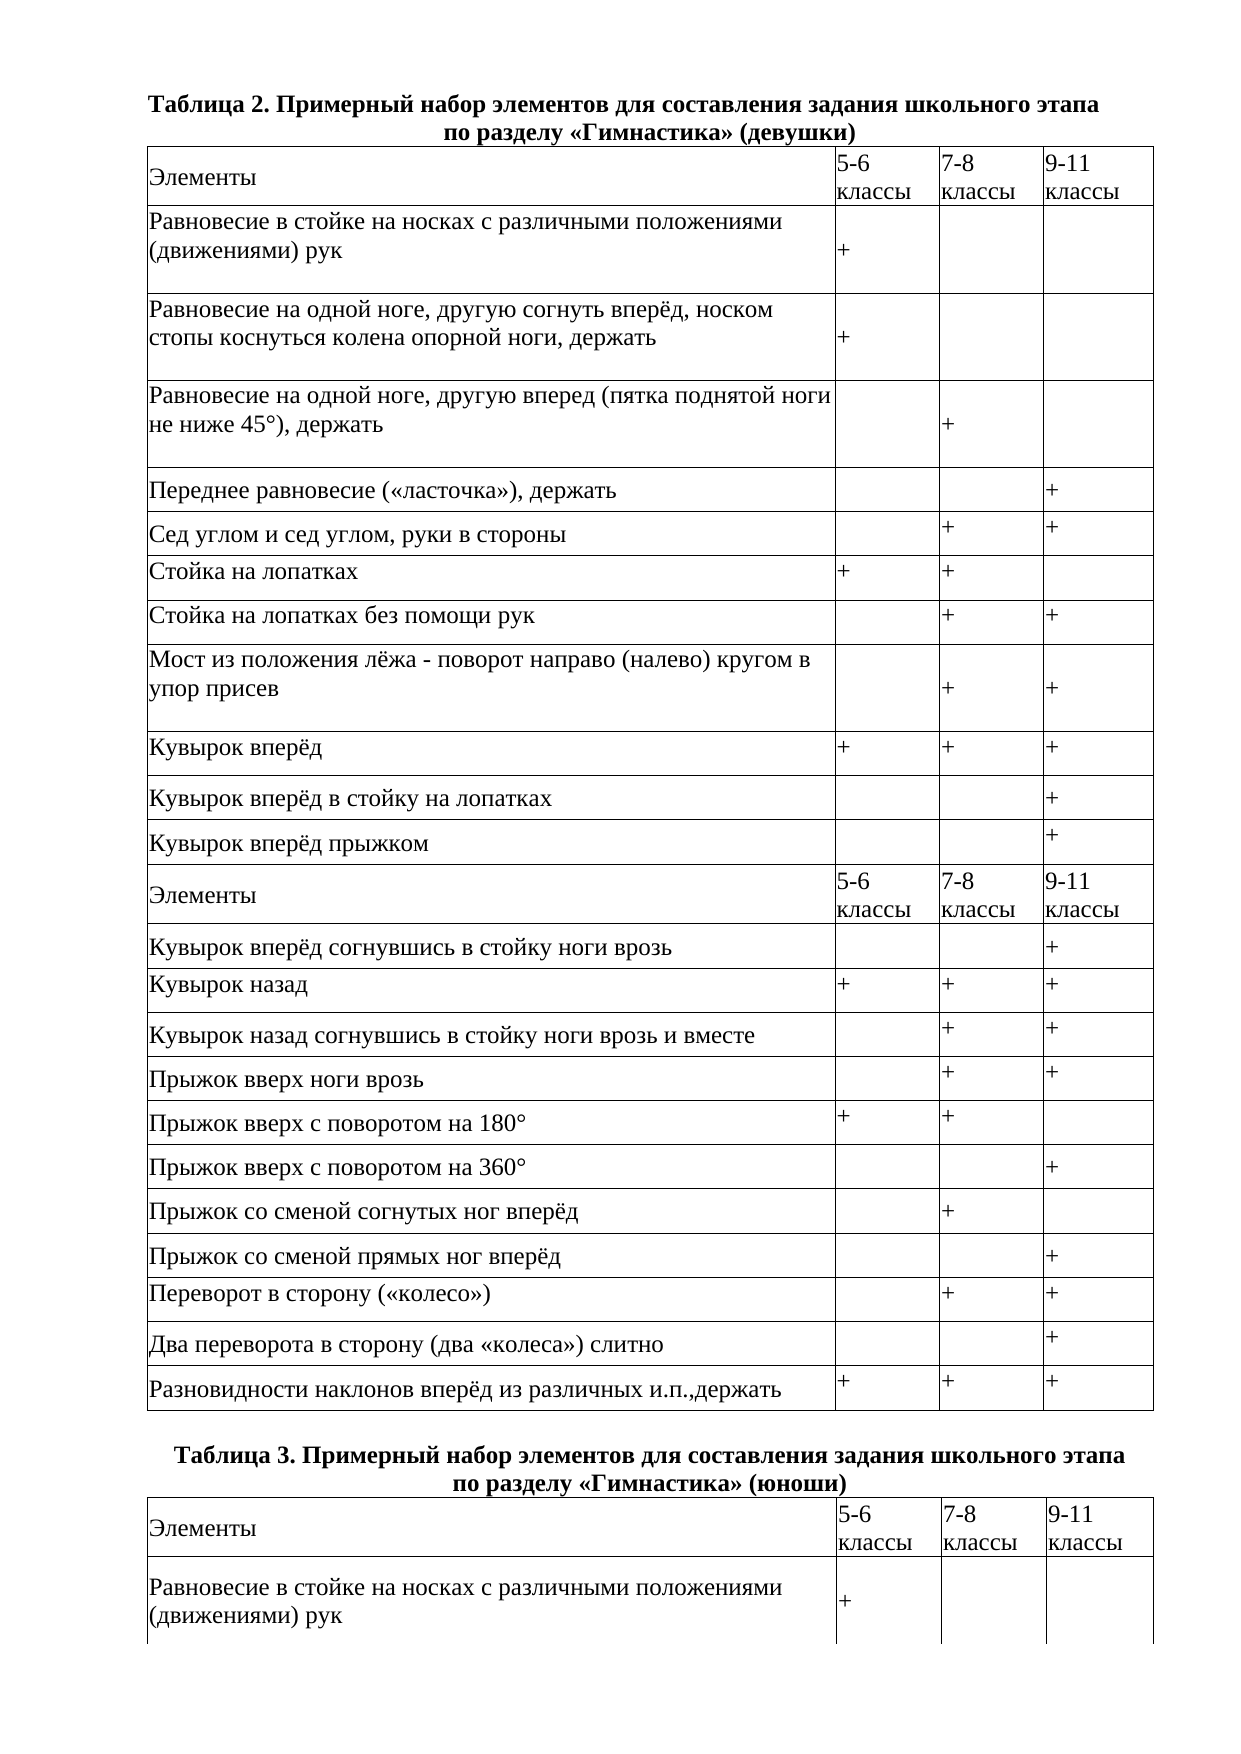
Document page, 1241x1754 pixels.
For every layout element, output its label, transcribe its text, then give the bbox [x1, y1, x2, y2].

table_cell [940, 206, 1043, 293]
table_cell [1044, 556, 1153, 599]
table_cell + [940, 381, 1043, 467]
table_cell [836, 468, 939, 511]
table_cell + [1044, 1278, 1153, 1321]
table_cell Элементы [148, 865, 835, 923]
table_cell + [836, 1366, 939, 1410]
table_cell [940, 1145, 1043, 1188]
table_cell + [1044, 1366, 1153, 1410]
table_cell [940, 1234, 1043, 1277]
table_cell + [1044, 1234, 1153, 1277]
table_cell Кувырок назад согнувшись в стойку ноги врозь и вместе [148, 1013, 835, 1056]
table_header 9-11 классы [1044, 147, 1153, 205]
table_cell + [940, 1366, 1043, 1410]
table_cell [836, 1057, 939, 1100]
table_cell 7-8 классы [940, 865, 1043, 923]
table_cell [836, 1145, 939, 1188]
table_cell + [940, 1101, 1043, 1144]
table_cell [940, 294, 1043, 379]
table_cell [836, 1013, 939, 1056]
table_cell Стойка на лопатках без помощи рук [148, 601, 835, 643]
table_header 7-8 классы [940, 147, 1043, 205]
table_cell + [940, 1057, 1043, 1100]
table_cell + [1044, 820, 1153, 864]
table_cell + [836, 732, 939, 775]
table_cell + [1044, 1322, 1153, 1365]
table_cell Переворот в сторону («колесо») [148, 1278, 835, 1321]
table_cell + [836, 294, 939, 379]
table_cell Стойка на лопатках [148, 556, 835, 599]
table_cell [942, 1557, 1046, 1644]
text по разделу «Гимнастика» (девушки) [148, 117, 1152, 146]
table_cell + [836, 969, 939, 1012]
table_header 5-6 классы [836, 147, 939, 205]
table_cell Кувырок вперёд [148, 732, 835, 775]
table_cell + [1044, 732, 1153, 775]
table_cell + [940, 1278, 1043, 1321]
table_cell + [836, 206, 939, 293]
table_cell Разновидности наклонов вперёд из различных и.п.,держать [148, 1366, 835, 1410]
table_cell + [940, 969, 1043, 1012]
table_cell + [837, 1557, 941, 1644]
table_cell + [940, 601, 1043, 643]
table_cell + [940, 512, 1043, 555]
table_cell Прыжок со сменой согнутых ног вперёд [148, 1189, 835, 1233]
table_cell [836, 512, 939, 555]
table_cell + [1044, 468, 1153, 511]
table_cell + [1044, 512, 1153, 555]
table_cell Два переворота в сторону (два «колеса») слитно [148, 1322, 835, 1365]
table_cell [940, 820, 1043, 864]
table_header 9-11 классы [1047, 1498, 1153, 1556]
table_cell Равновесие на одной ноге, другую согнуть вперёд, носком стопы коснуться колена опорной ноги, держать [148, 294, 835, 379]
table_cell [940, 924, 1043, 968]
table_cell [1044, 1101, 1153, 1144]
table_cell Прыжок вверх с поворотом на 360° [148, 1145, 835, 1188]
table_cell + [940, 645, 1043, 731]
table_cell [836, 645, 939, 731]
table_cell [836, 1234, 939, 1277]
table_cell Мост из положения лёжа - поворот направо (налево) кругом в упор присев [148, 645, 835, 731]
table_cell [836, 1278, 939, 1321]
table_cell + [836, 556, 939, 599]
text Таблица 2. Примерный набор элементов для составления задания школьного этапа [148, 89, 1152, 117]
table_cell + [940, 1013, 1043, 1056]
text Таблица 3. Примерный набор элементов для составления задания школьного этапа [148, 1440, 1152, 1468]
table_cell + [1044, 1013, 1153, 1056]
table_cell + [1044, 969, 1153, 1012]
table_cell + [940, 1189, 1043, 1233]
table_cell Кувырок вперёд согнувшись в стойку ноги врозь [148, 924, 835, 968]
table_cell [940, 776, 1043, 819]
table_cell + [1044, 645, 1153, 731]
table_cell Кувырок назад [148, 969, 835, 1012]
table_cell + [940, 556, 1043, 599]
table_cell Равновесие в стойке на носках с различными положениями (движениями) рук [148, 206, 835, 293]
table_cell [1044, 206, 1153, 293]
table_cell + [1044, 924, 1153, 968]
table_header 5-6 классы [837, 1498, 941, 1556]
table_cell + [836, 1101, 939, 1144]
table_cell 5-6 классы [836, 865, 939, 923]
table_cell [836, 1322, 939, 1365]
table_cell [836, 1189, 939, 1233]
table_cell Равновесие в стойке на носках с различными положениями (движениями) рук [148, 1557, 836, 1644]
table_cell [836, 776, 939, 819]
table_cell Прыжок вверх с поворотом на 180° [148, 1101, 835, 1144]
table_cell Равновесие на одной ноге, другую вперед (пятка поднятой ноги не ниже 45°), держать [148, 381, 835, 467]
table_cell [1044, 1189, 1153, 1233]
table_cell [940, 468, 1043, 511]
text по разделу «Гимнастика» (юноши) [148, 1468, 1152, 1497]
table_cell [1044, 294, 1153, 379]
table_cell Сед углом и сед углом, руки в стороны [148, 512, 835, 555]
table_cell [836, 601, 939, 643]
table_cell [1047, 1557, 1153, 1644]
table_cell Прыжок со сменой прямых ног вперёд [148, 1234, 835, 1277]
table_cell [940, 1322, 1043, 1365]
table_header Элементы [148, 1498, 836, 1556]
table_cell [1044, 381, 1153, 467]
table_cell Кувырок вперёд в стойку на лопатках [148, 776, 835, 819]
table_cell + [1044, 1145, 1153, 1188]
table_cell + [1044, 1057, 1153, 1100]
table_cell + [940, 732, 1043, 775]
table_cell Переднее равновесие («ласточка»), держать [148, 468, 835, 511]
table_cell + [1044, 776, 1153, 819]
table_cell [836, 820, 939, 864]
table_cell [836, 381, 939, 467]
table_header 7-8 классы [942, 1498, 1046, 1556]
table_header Элементы [148, 147, 835, 205]
table_cell + [1044, 601, 1153, 643]
table_cell 9-11 классы [1044, 865, 1153, 923]
table_cell Кувырок вперёд прыжком [148, 820, 835, 864]
table_cell Прыжок вверх ноги врозь [148, 1057, 835, 1100]
table_cell [836, 924, 939, 968]
